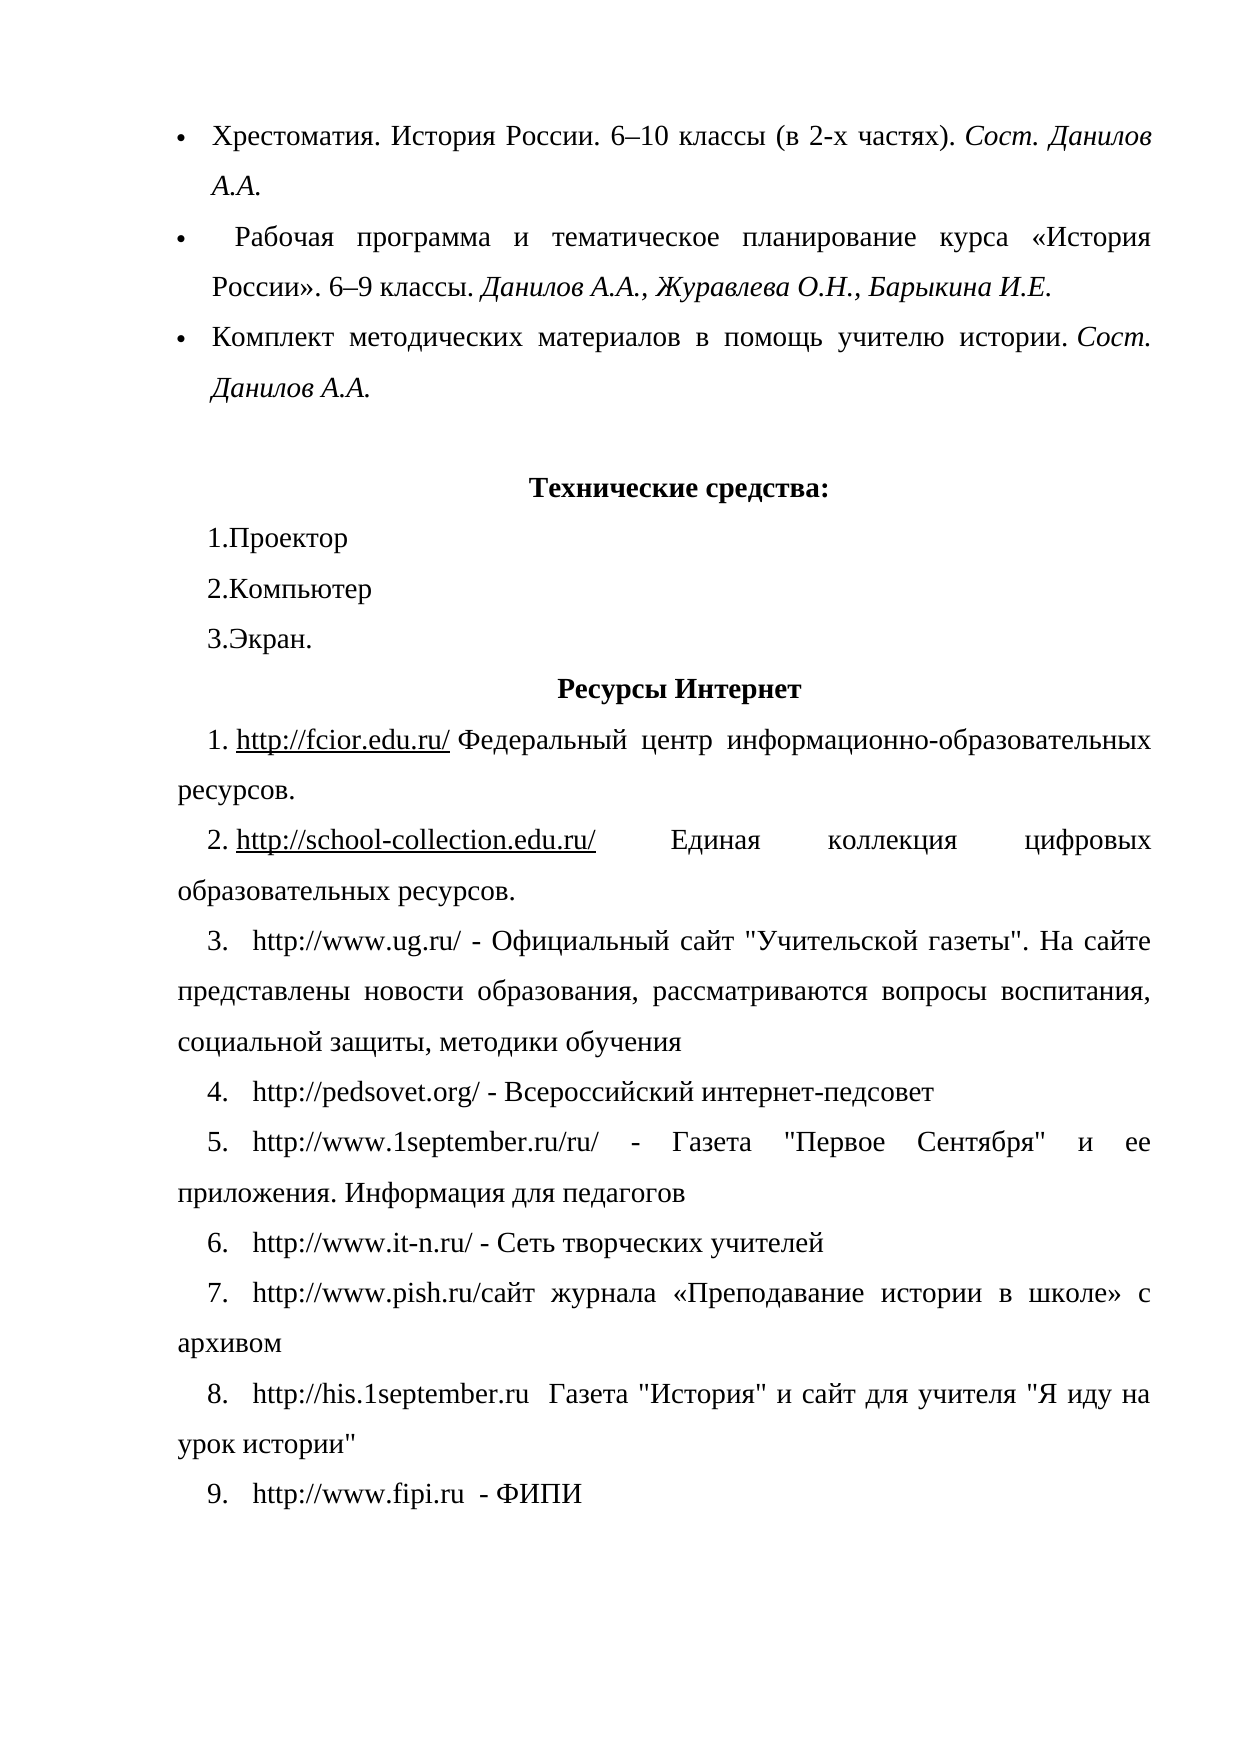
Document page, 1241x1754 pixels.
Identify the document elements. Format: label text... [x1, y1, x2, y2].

text 3.Экран. [177, 621, 1152, 655]
list http://pedsovet.org/ - Всероссийский интернет-педсовет [177, 1074, 1152, 1108]
list Рабочая программа и тематическое планирование курса «История России». 6–9 классы. Данилов А.А., Журавлева О.Н., Барыкина И.Е. [177, 219, 1152, 303]
text 1.Проектор [177, 521, 1152, 554]
list http://www.it-n.ru/ - Сеть творческих учителей [177, 1225, 1152, 1258]
list http://www.pish.ru/сайт журнала «Преподавание истории в школе» с архивом [177, 1275, 1152, 1359]
list Комплект методических материалов в помощь учителю истории. Сост. Данилов А.А. [177, 319, 1152, 403]
list http://www.1september.ru/ru/ - Газета "Первое Сентября" и ее приложения. Информация для педагогов [177, 1124, 1152, 1208]
list http://his.1september.ru Газета "История" и сайт для учителя "Я иду на урок истории" [177, 1376, 1152, 1460]
list http://www.fipi.ru - ФИПИ [177, 1477, 1152, 1510]
text Ресурсы Интернет [177, 672, 1152, 705]
list http://school-collection.edu.ru/ Единая коллекция цифровых образовательных ресурсов. [177, 822, 1152, 906]
text Технические средства: [177, 470, 1152, 504]
text 2.Компьютер [177, 571, 1152, 604]
list http://www.ug.ru/ - Официальный сайт "Учительской газеты". На сайте представлены новости образования, рассматриваются вопросы воспитания, социальной защиты, методики обучения [177, 923, 1152, 1057]
list http://fcior.edu.ru/ Федеральный центр информационно-образовательных ресурсов. [177, 722, 1152, 806]
list Хрестоматия. История России. 6–10 классы (в 2-х частях). Сост. Данилов А.А. [177, 118, 1152, 202]
